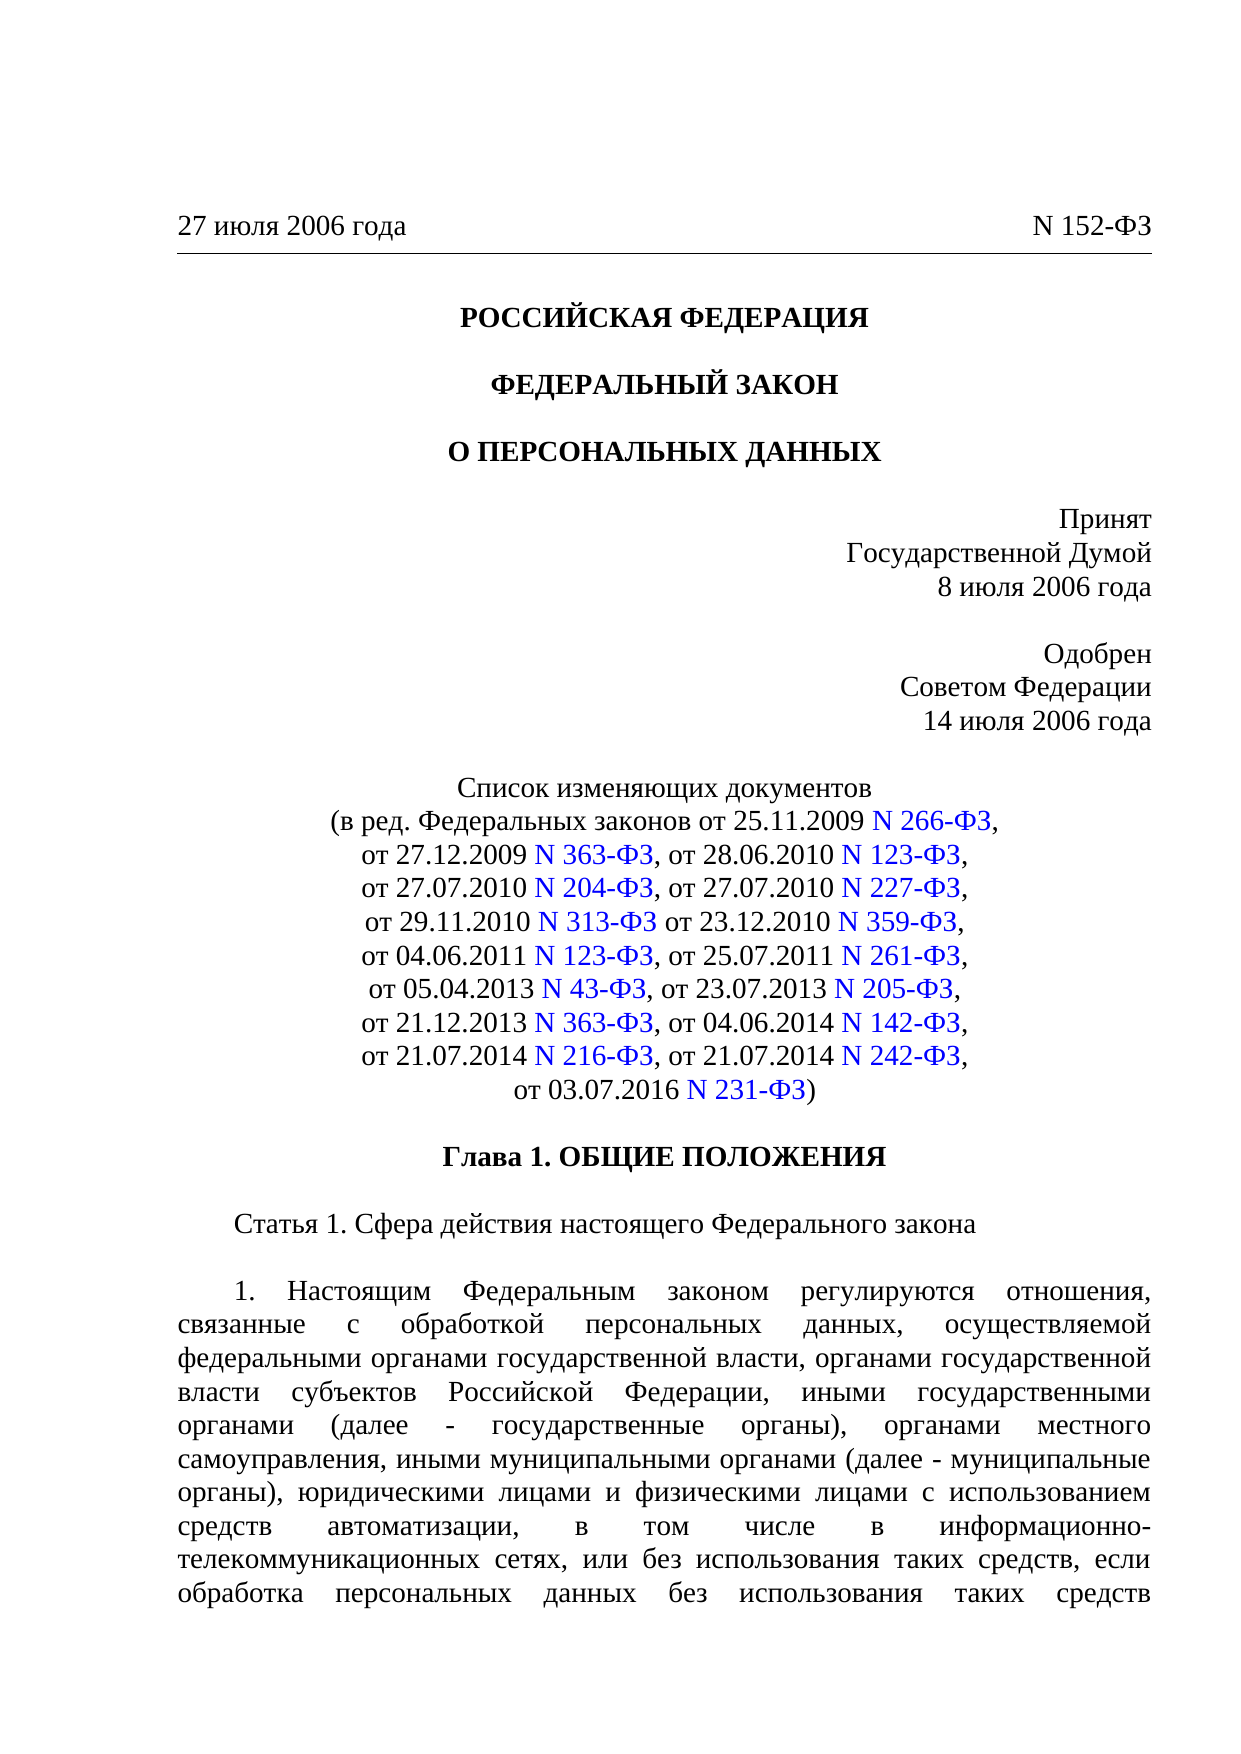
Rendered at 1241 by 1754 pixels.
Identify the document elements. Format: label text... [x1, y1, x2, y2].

text от 29.11.2010 N 313-ФЗ от 23.12.2010 N 359-ФЗ, [177, 904, 1152, 938]
text (в ред. Федеральных законов от 25.11.2009 N 266-ФЗ, [177, 803, 1152, 837]
text от 21.07.2014 N 216-ФЗ, от 21.07.2014 N 242-ФЗ, [177, 1038, 1152, 1072]
text 14 июля 2006 года [177, 703, 1152, 736]
text Список изменяющих документов [177, 770, 1152, 803]
title РОССИЙСКАЯ ФЕДЕРАЦИЯ [177, 300, 1152, 334]
text от 27.07.2010 N 204-ФЗ, от 27.07.2010 N 227-ФЗ, [177, 871, 1152, 904]
table_header 27 июля 2006 года [177, 209, 664, 242]
text Советом Федерации [177, 669, 1152, 703]
text от 27.12.2009 N 363-ФЗ, от 28.06.2010 N 123-ФЗ, [177, 837, 1152, 871]
text Одобрен [177, 636, 1152, 669]
text от 03.07.2016 N 231-ФЗ) [177, 1072, 1152, 1105]
text 8 июля 2006 года [177, 569, 1152, 602]
title Глава 1. ОБЩИЕ ПОЛОЖЕНИЯ [177, 1139, 1152, 1172]
table_header N 152-ФЗ [664, 209, 1152, 242]
title О ПЕРСОНАЛЬНЫХ ДАННЫХ [177, 434, 1152, 468]
text Государственной Думой [177, 535, 1152, 569]
text от 21.12.2013 N 363-ФЗ, от 04.06.2014 N 142-ФЗ, [177, 1005, 1152, 1038]
title ФЕДЕРАЛЬНЫЙ ЗАКОН [177, 367, 1152, 401]
text от 04.06.2011 N 123-ФЗ, от 25.07.2011 N 261-ФЗ, [177, 938, 1152, 971]
text от 05.04.2013 N 43-ФЗ, от 23.07.2013 N 205-ФЗ, [177, 971, 1152, 1005]
text Статья 1. Сфера действия настоящего Федерального закона [177, 1206, 1152, 1239]
text Принят [177, 502, 1152, 535]
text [177, 1273, 1152, 1608]
